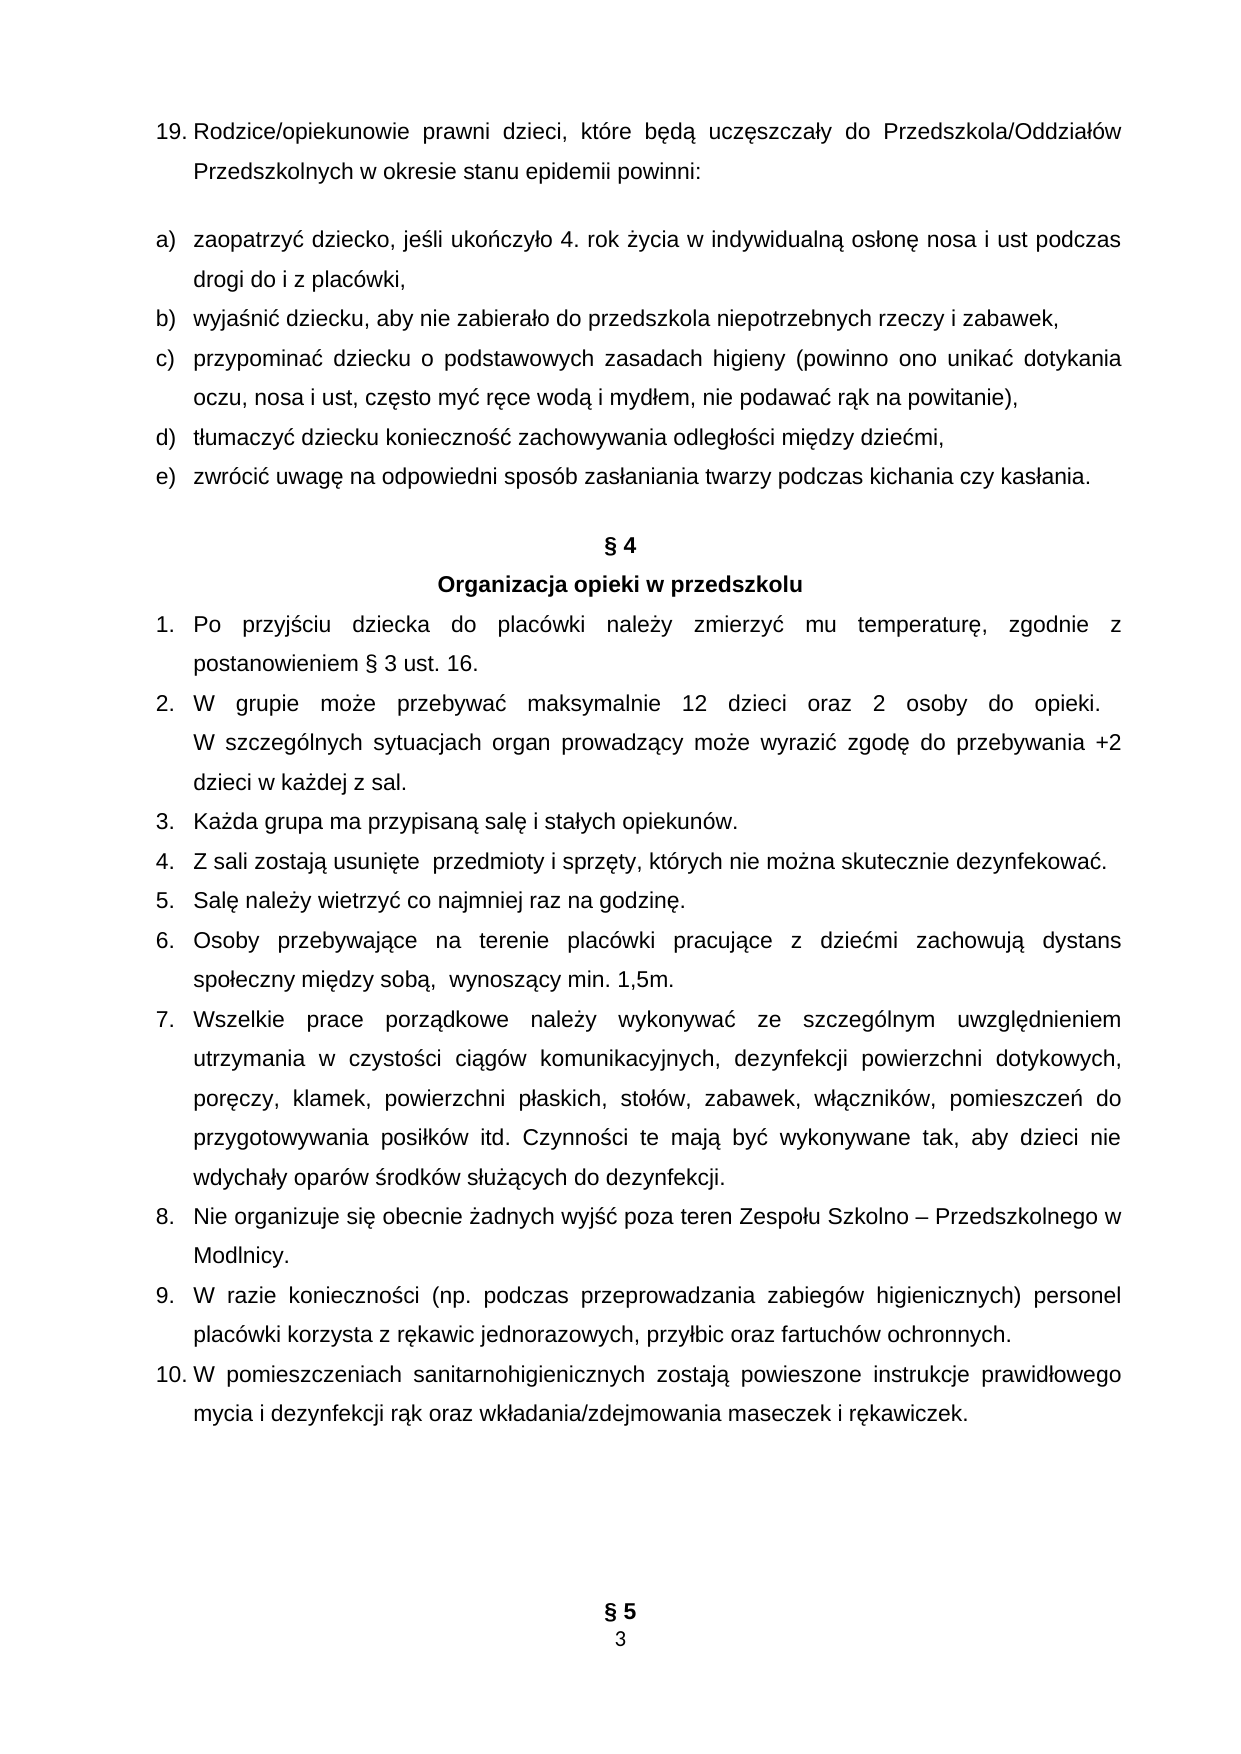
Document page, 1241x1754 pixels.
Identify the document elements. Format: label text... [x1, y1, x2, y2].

text Organizacja opieki w przedszkolu [118, 571, 1122, 598]
list Salę należy wietrzyć co najmniej raz na godzinę. [156, 887, 1122, 913]
list tłumaczyć dziecku konieczność zachowywania odległości między dziećmi, [156, 424, 1122, 450]
list Nie organizuje się obecnie żadnych wyjść poza teren Zespołu Szkolno – Przedszkolnego w Modlnicy. [156, 1203, 1122, 1269]
list W grupie może przebywać maksymalnie 12 dzieci oraz 2 osoby do opieki. W szczególnych sytuacjach organ prowadzący może wyrazić zgodę do przebywania +2 dzieci w każdej z sal. [156, 690, 1122, 795]
list wyjaśnić dziecku, aby nie zabierało do przedszkola niepotrzebnych rzeczy i zabawek, [156, 305, 1122, 332]
list Wszelkie prace porządkowe należy wykonywać ze szczególnym uwzględnieniem utrzymania w czystości ciągów komunikacyjnych, dezynfekcji powierzchni dotykowych, poręczy, klamek, powierzchni płaskich, stołów, zabawek, włączników, pomieszczeń do przygotowywania posiłków itd. Czynności te mają być wykonywane tak, aby dzieci nie wdychały oparów środków służących do dezynfekcji. [156, 1006, 1122, 1190]
list Z sali zostają usunięte przedmioty i sprzęty, których nie można skutecznie dezynfekować. [156, 848, 1122, 874]
text § 5 [118, 1598, 1122, 1624]
list Po przyjściu dziecka do placówki należy zmierzyć mu temperaturę, zgodnie z postanowieniem § 3 ust. 16. [156, 611, 1122, 677]
text § 4 [118, 532, 1122, 558]
list W pomieszczeniach sanitarnohigienicznych zostają powieszone instrukcje prawidłowego mycia i dezynfekcji rąk oraz wkładania/zdejmowania maseczek i rękawiczek. [156, 1361, 1122, 1427]
list zaopatrzyć dziecko, jeśli ukończyło 4. rok życia w indywidualną osłonę nosa i ust podczas drogi do i z placówki, [156, 226, 1122, 292]
list Każda grupa ma przypisaną salę i stałych opiekunów. [156, 808, 1122, 834]
list Rodzice/opiekunowie prawni dzieci, które będą uczęszczały do Przedszkola/Oddziałów Przedszkolnych w okresie stanu epidemii powinni: [156, 118, 1122, 184]
list Osoby przebywające na terenie placówki pracujące z dziećmi zachowują dystans społeczny między sobą, wynoszący min. 1,5m. [156, 927, 1122, 992]
list W razie konieczności (np. podczas przeprowadzania zabiegów higienicznych) personel placówki korzysta z rękawic jednorazowych, przyłbic oraz fartuchów ochronnych. [156, 1282, 1122, 1348]
list przypominać dziecku o podstawowych zasadach higieny (powinno ono unikać dotykania oczu, nosa i ust, często myć ręce wodą i mydłem, nie podawać rąk na powitanie), [156, 345, 1122, 411]
list zwrócić uwagę na odpowiedni sposób zasłaniania twarzy podczas kichania czy kasłania. [156, 463, 1122, 489]
